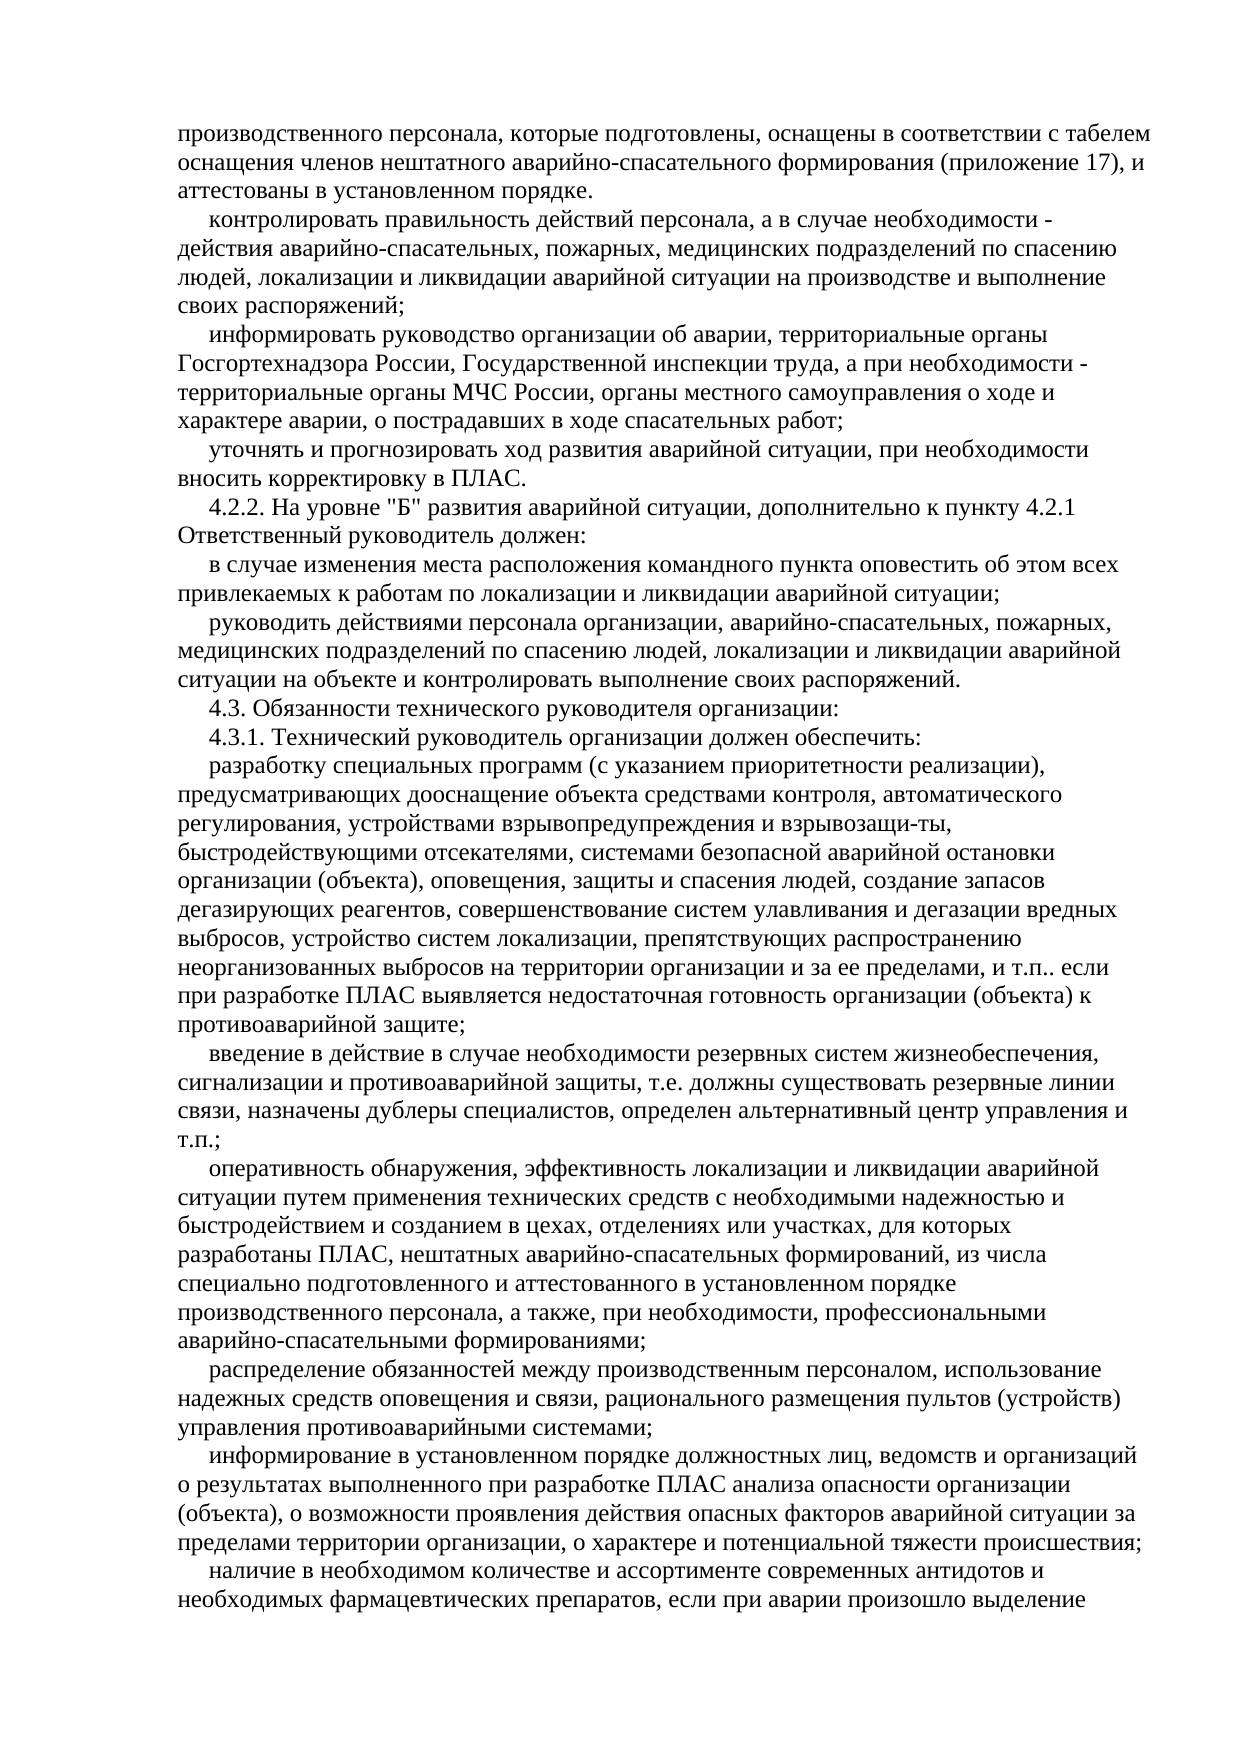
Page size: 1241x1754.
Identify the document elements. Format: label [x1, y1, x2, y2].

text [177, 118, 1152, 1613]
